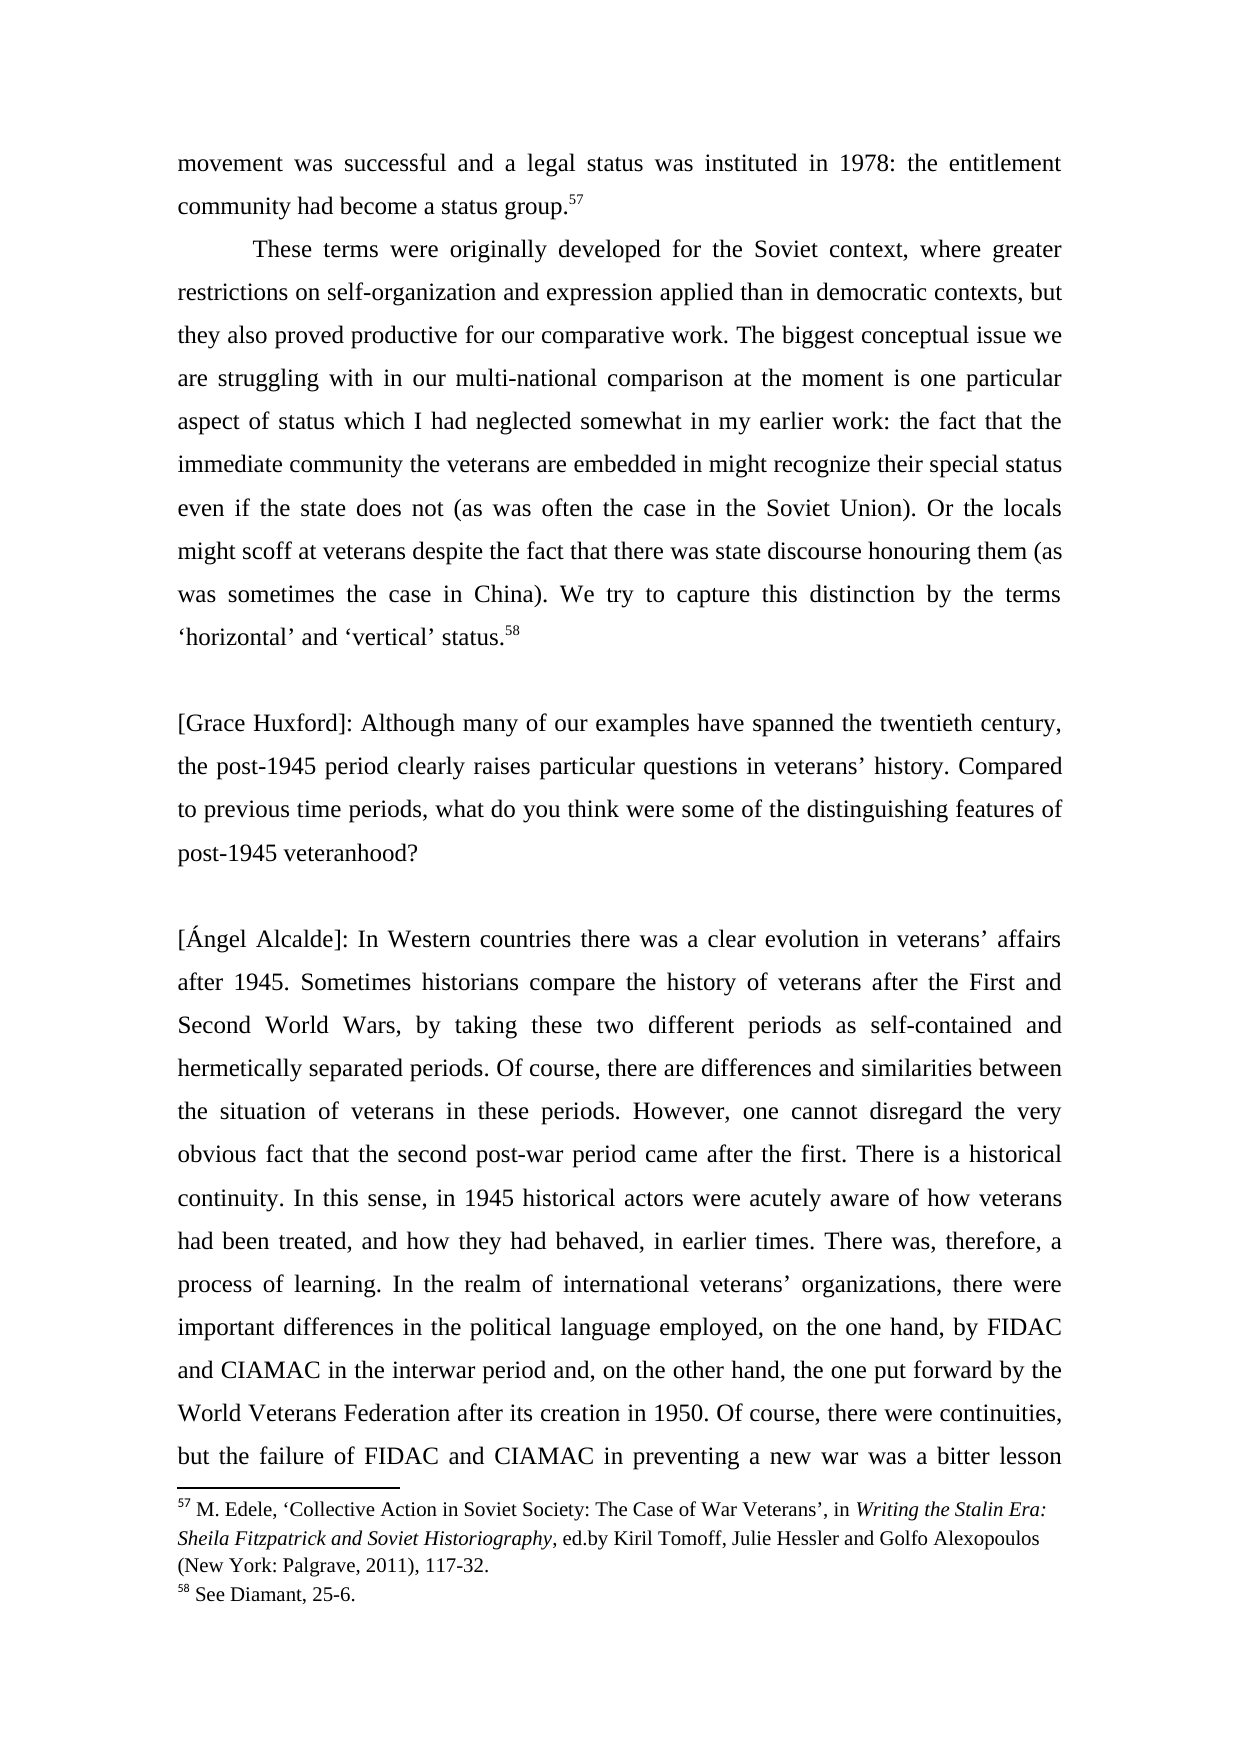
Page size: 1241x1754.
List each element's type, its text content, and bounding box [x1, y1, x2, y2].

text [177, 148, 1063, 219]
text These terms were originally developed for the Soviet context, where greater restrictions on self-organization and expression applied than in democratic contexts, but they also proved productive for our comparative work. The biggest conceptual issue we are struggling with in our multi-national comparison at the moment is one particular aspect of status which I had neglected somewhat in my earlier work: the fact that the immediate community the veterans are embedded in might recognize their special status even if the state does not (as was often the case in the Soviet Union). Or the locals might scoff at veterans despite the fact that there was state discourse honouring them (as was sometimes the case in China). We try to capture this distinction by the terms ‘horizontal’ and ‘vertical’ status. [177, 234, 1063, 651]
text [177, 924, 1063, 1470]
text [Grace Huxford]: Although many of our examples have spanned the twentieth century, the post-1945 period clearly raises particular questions in veterans’ history. Compared to previous time periods, what do you think were some of the distinguishing features of post-1945 veteranhood? [177, 708, 1063, 866]
